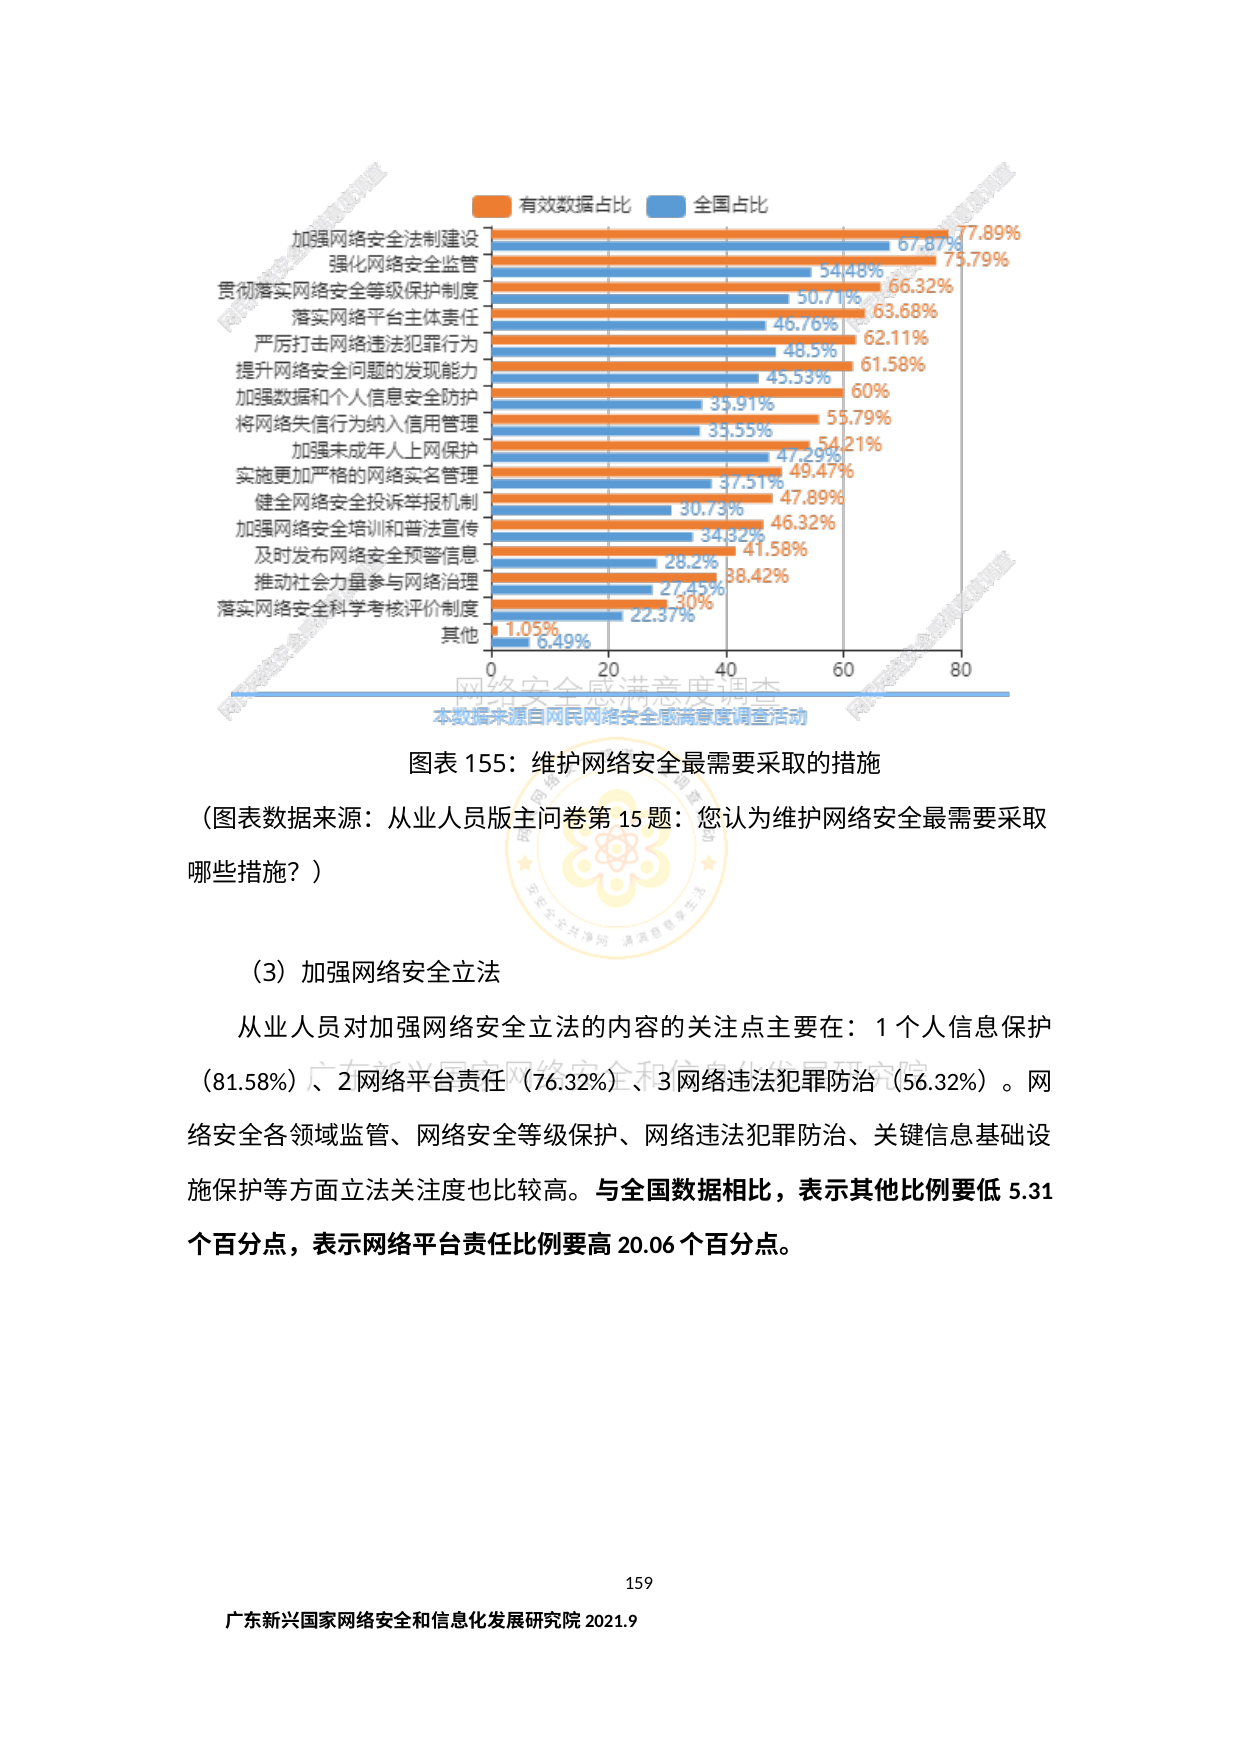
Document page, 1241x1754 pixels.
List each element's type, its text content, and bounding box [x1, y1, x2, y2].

text （3）加强网络安全立法 [187, 953, 1053, 989]
text 从业人员对加强网络安全立法的内容的关注点主要在：1个人信息保护（81.58%）、2网络平台责任（76.32%）、3网络违法犯罪防治（56.32%）。网络安全各领域监管、网络安全等级保护、网络违法犯罪防治、关键信息基础设施保护等方面立法关注度也比较高。与全国数据相比，表示其他比例要低5.31个百分点，表示网络平台责任比例要高20.06个百分点。 [187, 1007, 1053, 1261]
picture [202, 150, 1039, 744]
text （图表数据来源：从业人员版主问卷第15题：您认为维护网络安全最需要采取哪些措施？） [187, 798, 1053, 889]
